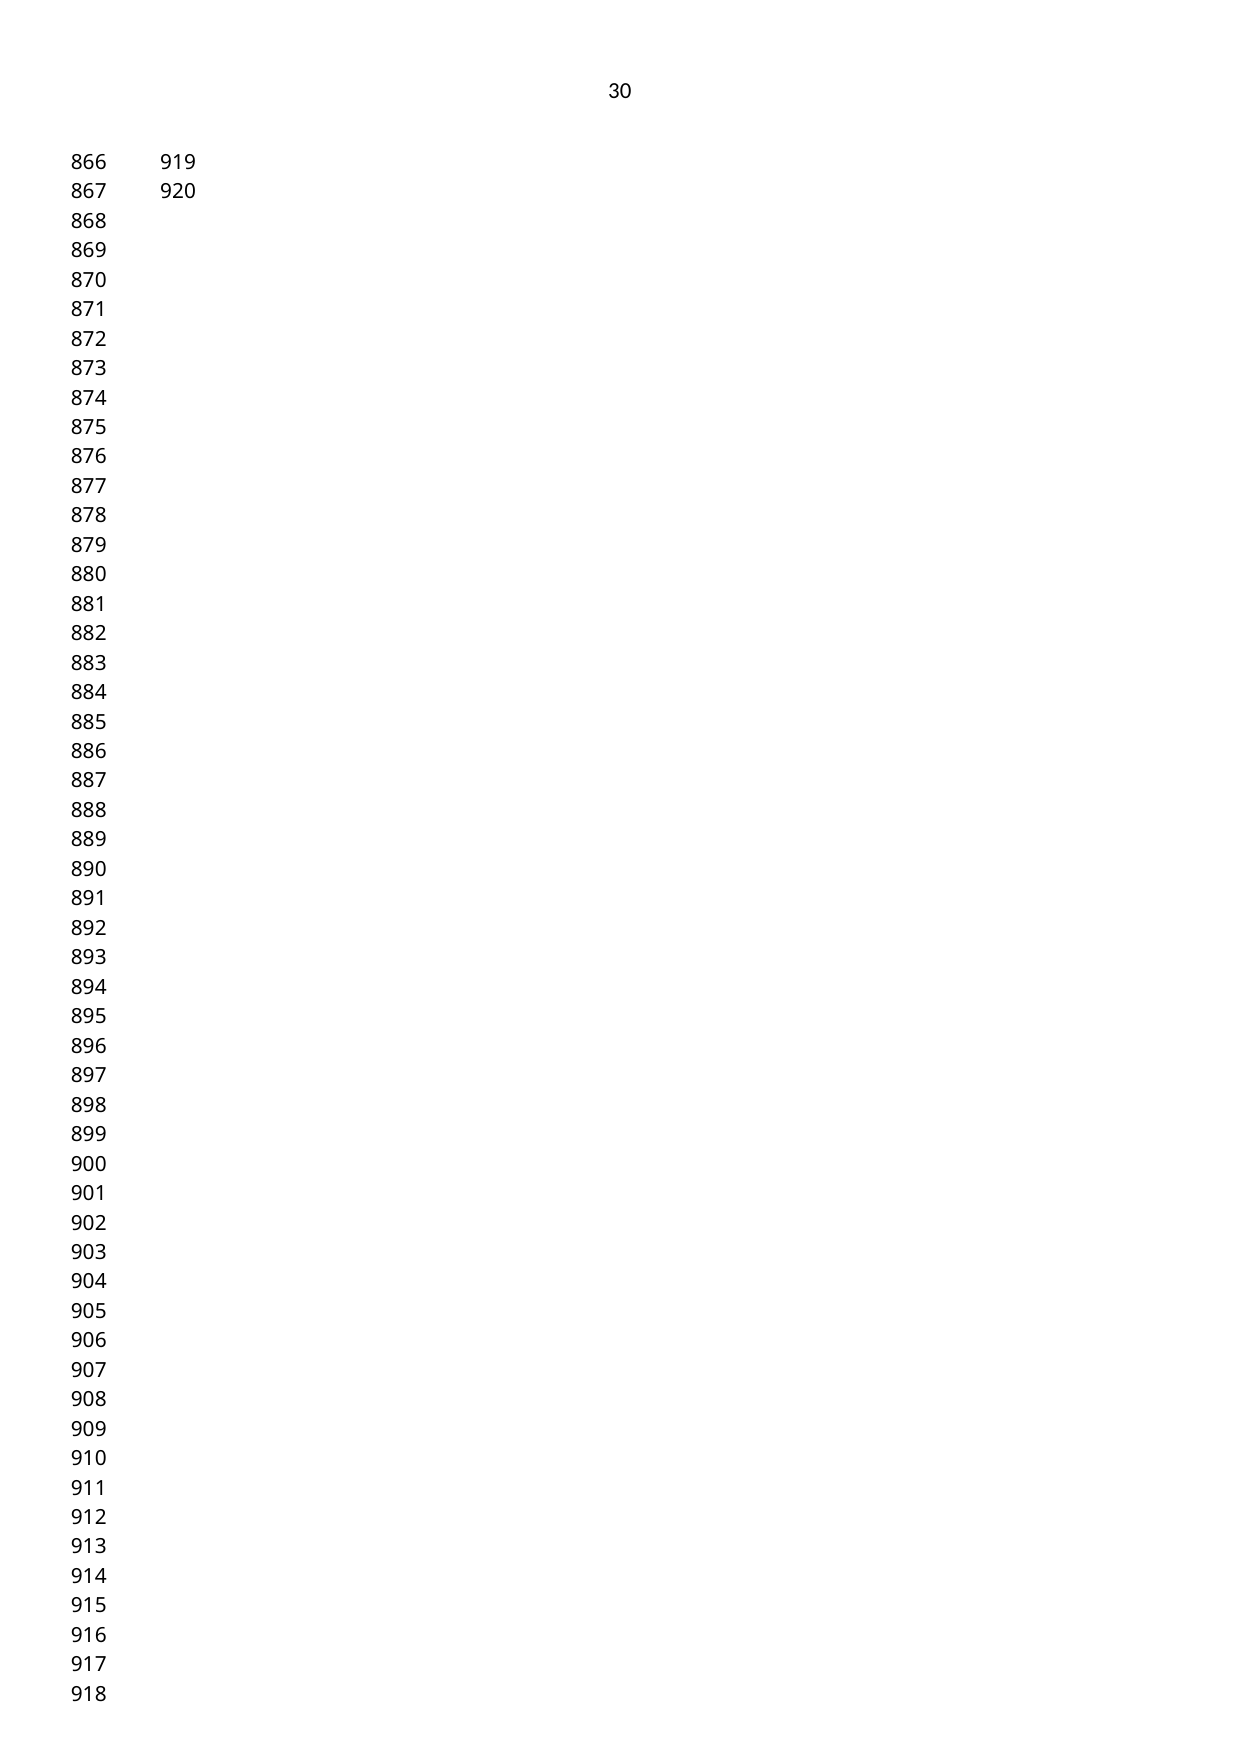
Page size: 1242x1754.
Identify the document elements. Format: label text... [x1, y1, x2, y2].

text 912 [71, 1502, 117, 1531]
text 883 [71, 648, 117, 676]
text 866 [71, 147, 117, 175]
text 880 [71, 559, 117, 588]
text 907 [71, 1355, 117, 1383]
text 870 [71, 265, 117, 293]
text 900 [71, 1149, 117, 1177]
text 877 [71, 471, 117, 499]
text 902 [71, 1208, 117, 1236]
text 881 [71, 589, 117, 617]
text 886 [71, 736, 117, 764]
text 879 [71, 530, 117, 558]
text 898 [71, 1090, 117, 1118]
text 916 [71, 1620, 117, 1648]
text 901 [71, 1178, 117, 1206]
text 914 [71, 1561, 117, 1589]
text 913 [71, 1532, 117, 1560]
text 874 [71, 383, 117, 411]
text 872 [71, 324, 117, 352]
text 889 [71, 824, 117, 853]
text 905 [71, 1296, 117, 1324]
text 890 [71, 854, 117, 882]
text 894 [71, 972, 117, 1000]
text 876 [71, 442, 117, 470]
text 919 [160, 147, 1113, 175]
text 906 [71, 1325, 117, 1354]
text 882 [71, 618, 117, 647]
text 885 [71, 707, 117, 735]
text 896 [71, 1031, 117, 1059]
text 903 [71, 1237, 117, 1265]
text 887 [71, 766, 117, 794]
text 891 [71, 883, 117, 912]
text 888 [71, 795, 117, 823]
text 911 [71, 1473, 117, 1501]
text 899 [71, 1119, 117, 1147]
text 873 [71, 353, 117, 382]
text 897 [71, 1060, 117, 1088]
text 915 [71, 1591, 117, 1619]
text 910 [71, 1443, 117, 1472]
text 868 [71, 206, 117, 234]
text 892 [71, 913, 117, 941]
text 884 [71, 677, 117, 706]
text 909 [71, 1414, 117, 1442]
text 904 [71, 1266, 117, 1295]
text 869 [71, 235, 117, 264]
text 895 [71, 1001, 117, 1030]
text 917 [71, 1649, 117, 1678]
text 920 [160, 177, 1113, 205]
text 871 [71, 294, 117, 323]
text 918 [71, 1679, 117, 1707]
text 878 [71, 501, 117, 529]
text 875 [71, 412, 117, 441]
text 893 [71, 942, 117, 971]
text 867 [71, 176, 117, 205]
text 908 [71, 1384, 117, 1413]
